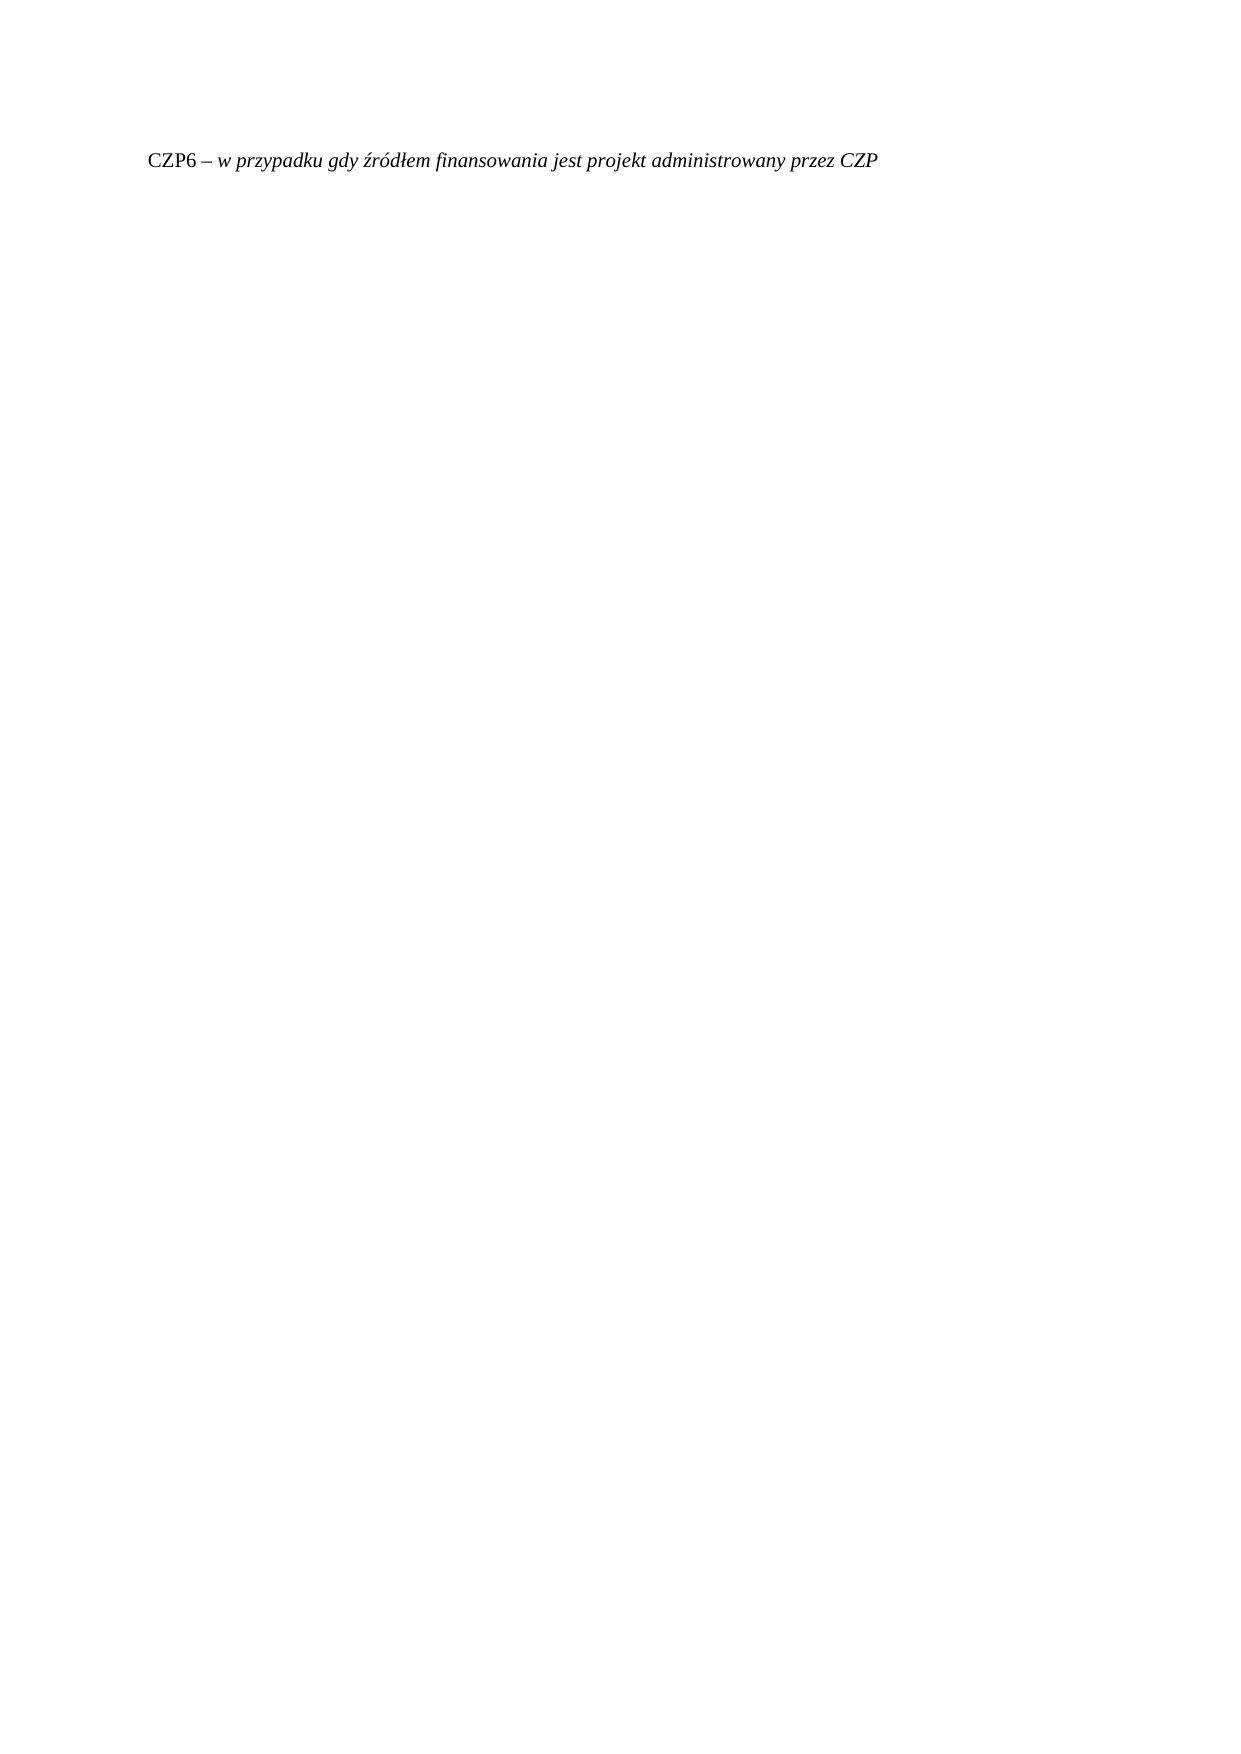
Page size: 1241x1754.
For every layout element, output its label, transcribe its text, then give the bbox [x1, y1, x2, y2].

text CZP6 – w przypadku gdy źródłem finansowania jest projekt administrowany przez CZP [148, 148, 1093, 172]
